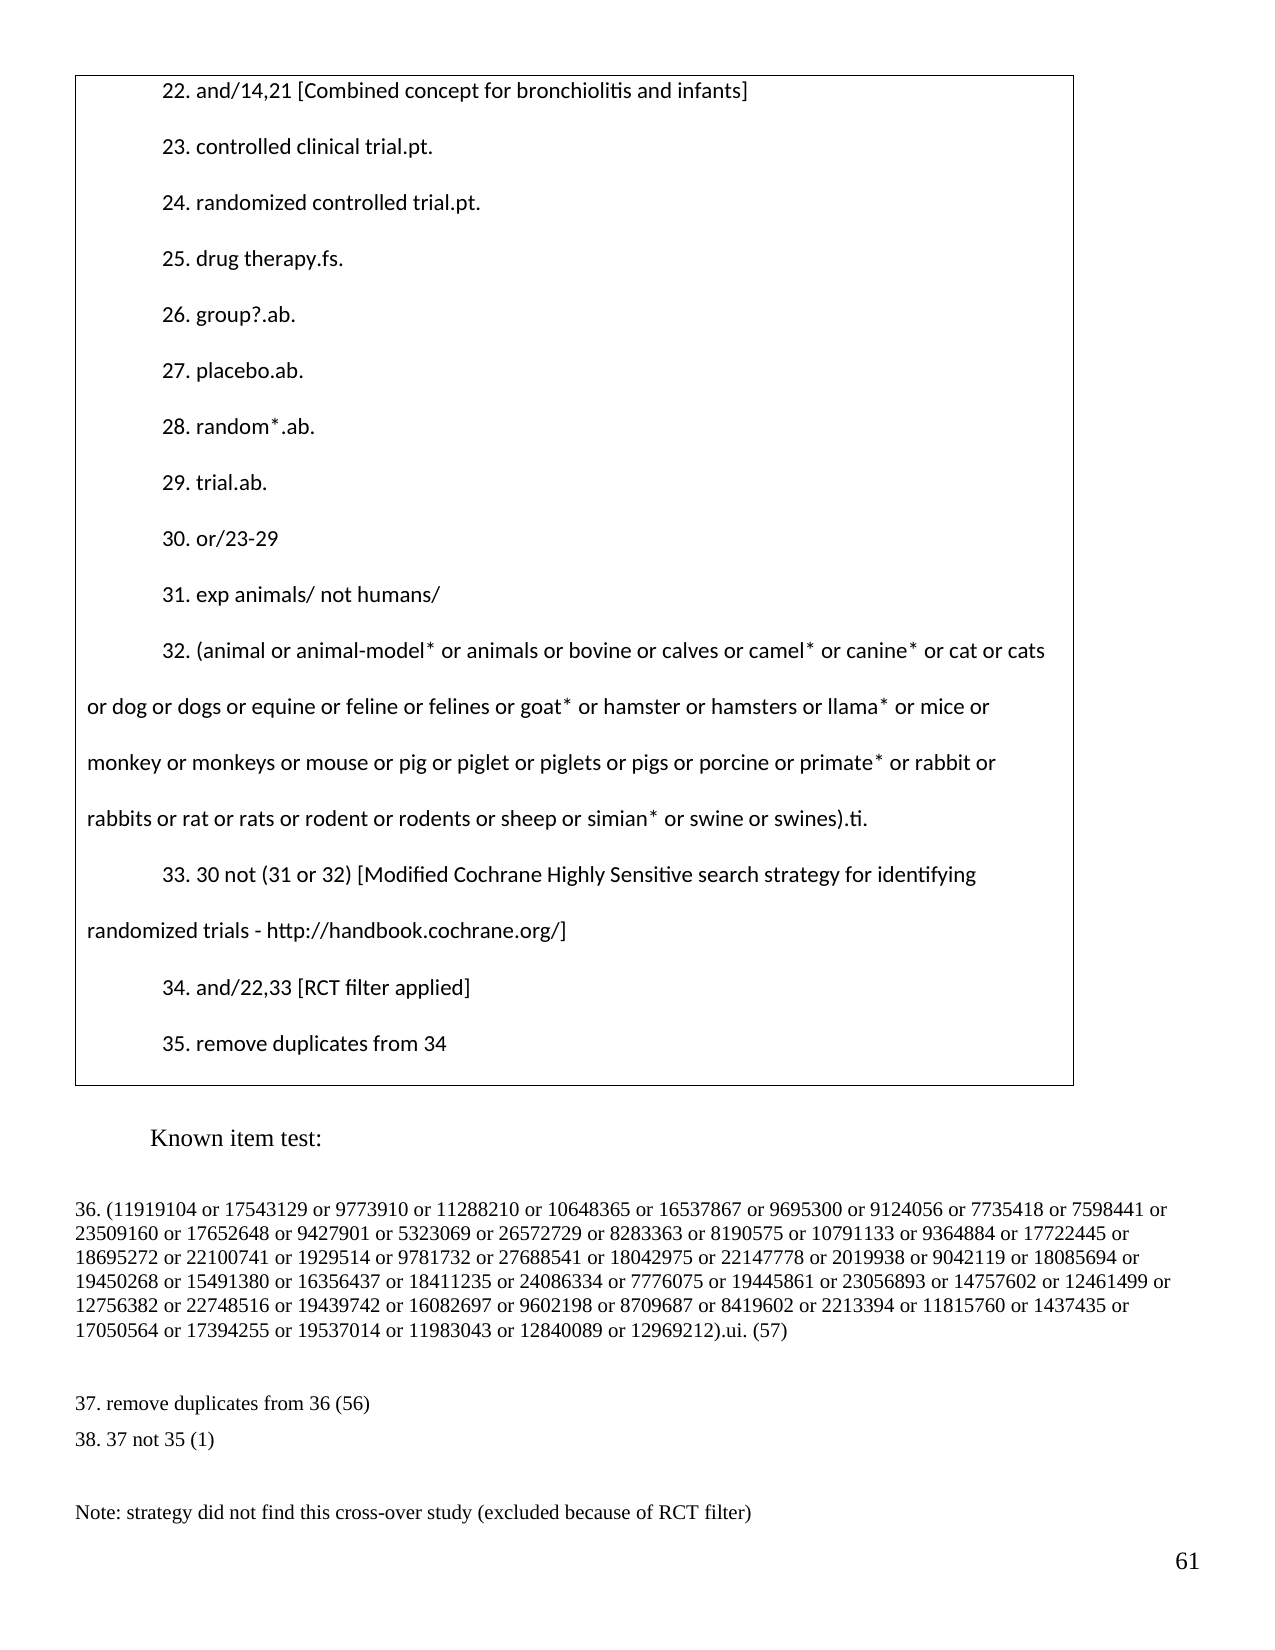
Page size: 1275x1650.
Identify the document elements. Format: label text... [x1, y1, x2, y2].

text 38. 37 not 35 (1) [75, 1427, 1200, 1451]
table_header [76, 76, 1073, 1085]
text 37. remove duplicates from 36 (56) [75, 1391, 1200, 1415]
text Note: strategy did not find this cross-over study (excluded because of RCT filter) [75, 1500, 1200, 1524]
text 36. (11919104 or 17543129 or 9773910 or 11288210 or 10648365 or 16537867 or 9695300 or 9124056 or 7735418 or 7598441 or 23509160 or 17652648 or 9427901 or 5323069 or 26572729 or 8283363 or 8190575 or 10791133 or 9364884 or 17722445 or 18695272 or 22100741 or 1929514 or 9781732 or 27688541 or 18042975 or 22147778 or 2019938 or 9042119 or 18085694 or 19450268 or 15491380 or 16356437 or 18411235 or 24086334 or 7776075 or 19445861 or 23056893 or 14757602 or 12461499 or 12756382 or 22748516 or 19439742 or 16082697 or 9602198 or 8709687 or 8419602 or 2213394 or 11815760 or 1437435 or 17050564 or 17394255 or 19537014 or 11983043 or 12840089 or 12969212).ui. (57) [75, 1197, 1200, 1342]
text Known item test: [75, 1123, 1200, 1152]
